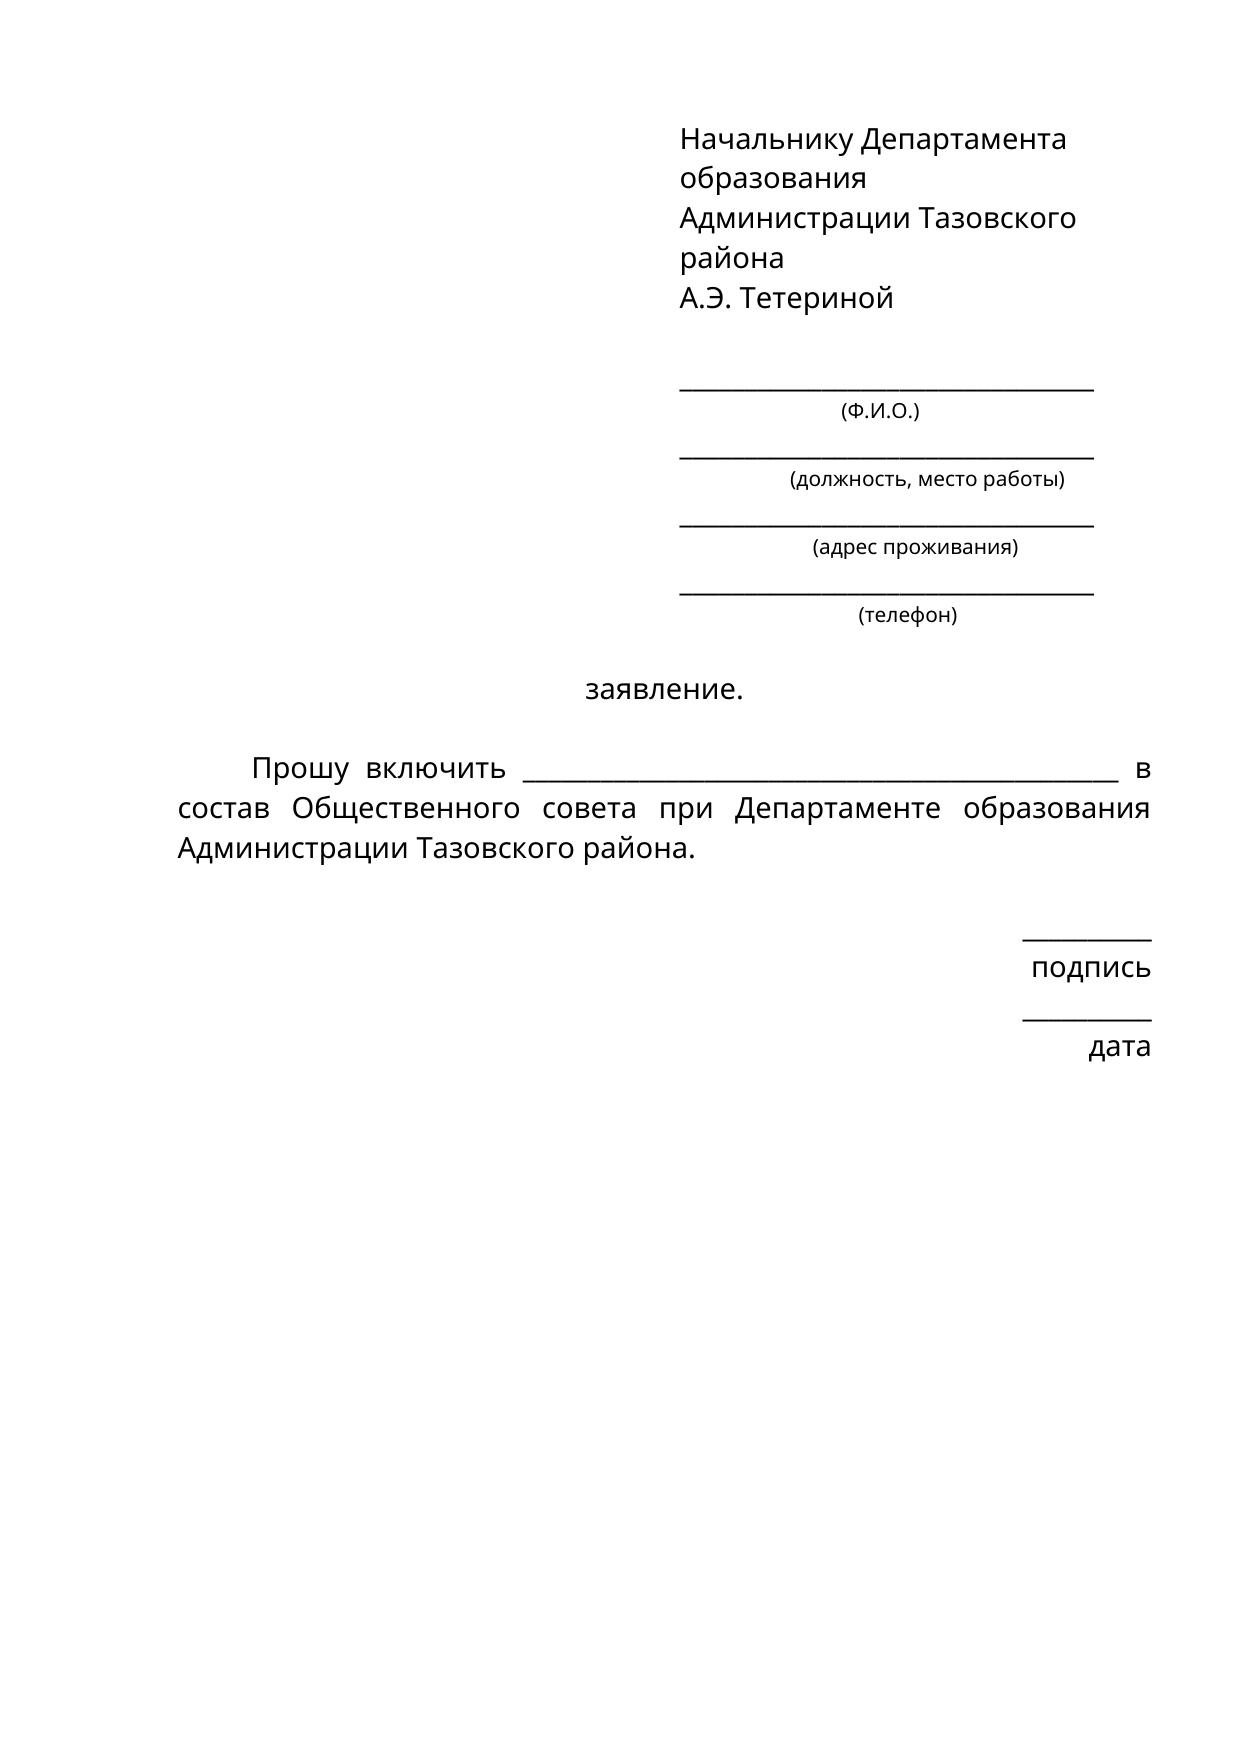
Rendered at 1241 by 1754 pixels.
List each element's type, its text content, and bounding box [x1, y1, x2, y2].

text Администрации Тазовского района [679, 197, 1152, 277]
text (Ф.И.О.) [679, 396, 1152, 424]
text (адрес проживания) [679, 532, 1152, 561]
text (должность, место работы) [679, 464, 1152, 492]
text дата [177, 1026, 1152, 1065]
text ________________________________ [679, 492, 1152, 532]
text __________ [177, 986, 1152, 1026]
text Прошу включить ______________________________________________ в состав Общественного совета при Департаменте образования Администрации Тазовского района. [177, 748, 1152, 867]
text ________________________________ [679, 356, 1152, 396]
text подпись [177, 946, 1152, 986]
text ________________________________ [679, 561, 1152, 600]
text А.Э. Тетериной [679, 277, 1152, 317]
text ________________________________ [679, 424, 1152, 464]
text заявление. [177, 668, 1152, 708]
text __________ [177, 907, 1152, 946]
text Начальнику Департамента образования [679, 118, 1152, 197]
text (телефон) [679, 600, 1152, 629]
